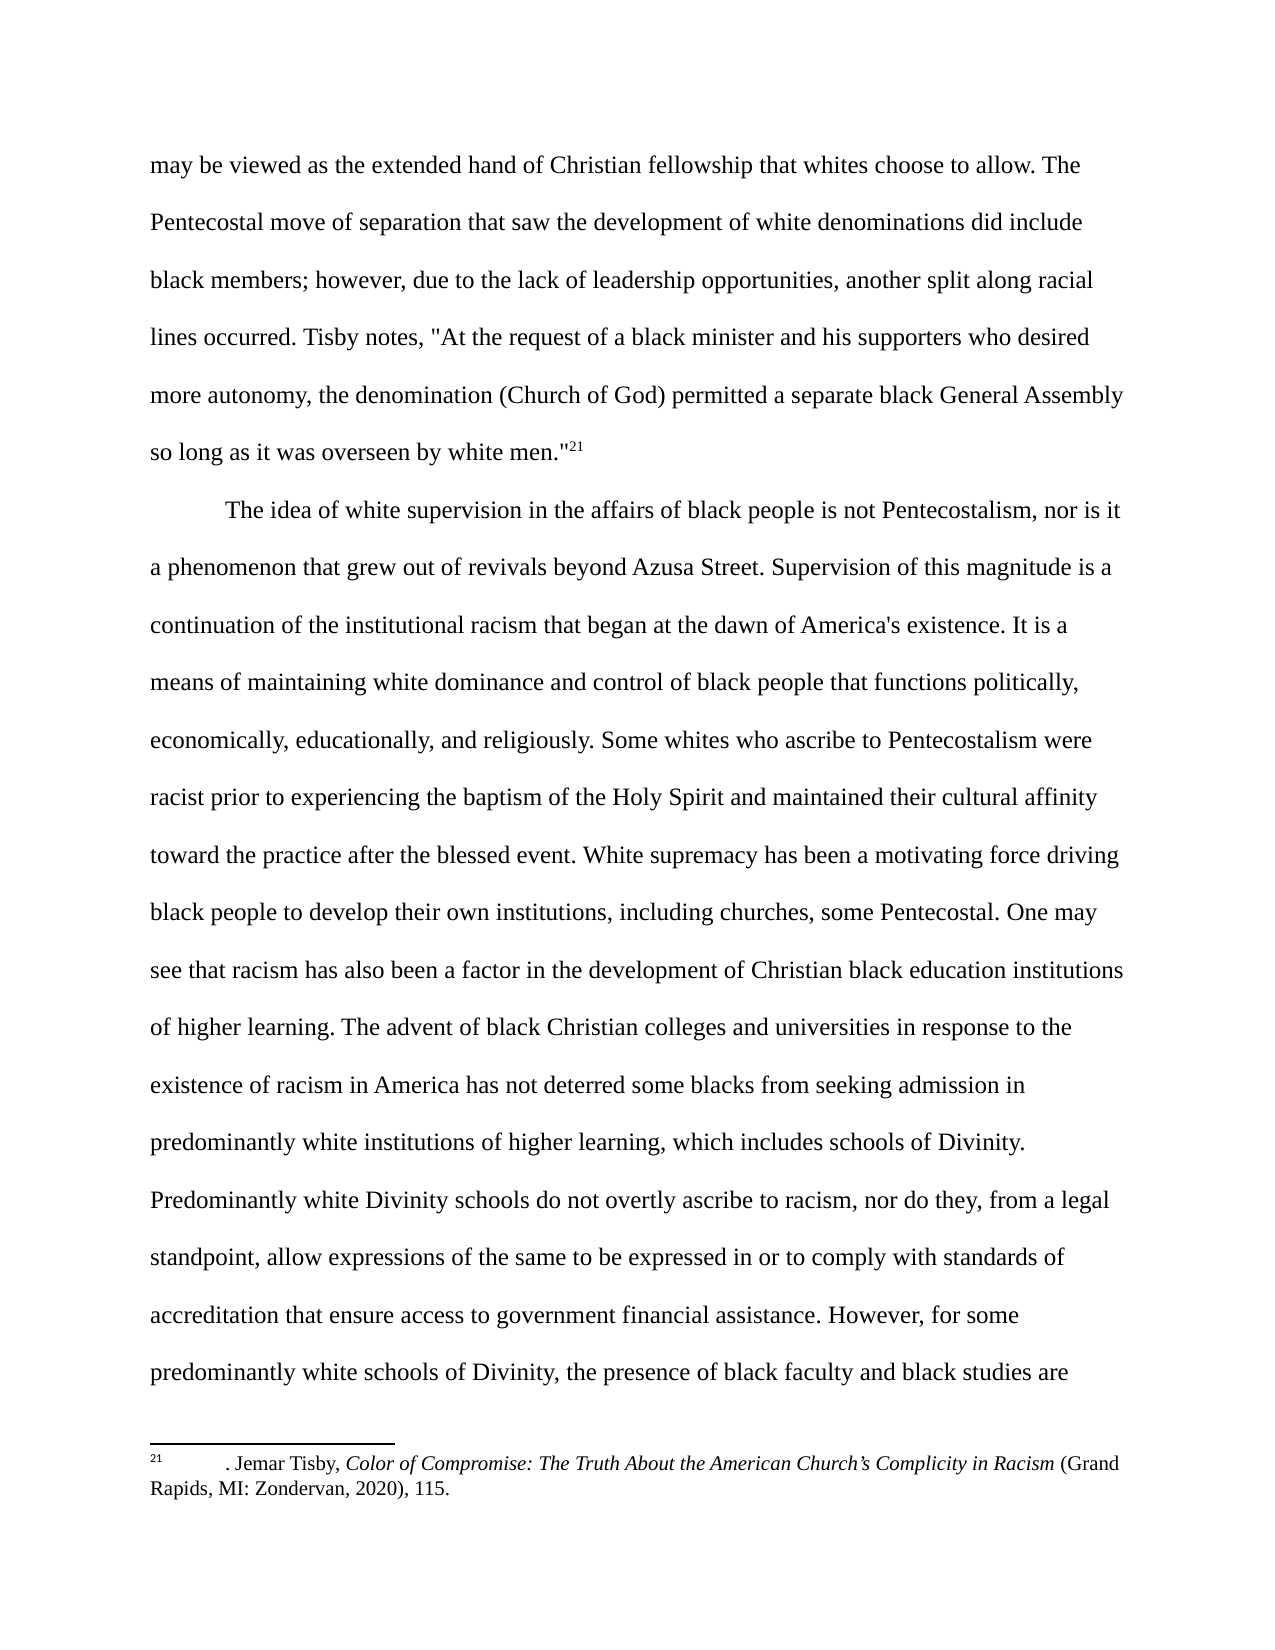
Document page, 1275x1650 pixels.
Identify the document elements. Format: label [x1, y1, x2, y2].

text [150, 495, 1125, 1386]
text [150, 150, 1125, 466]
